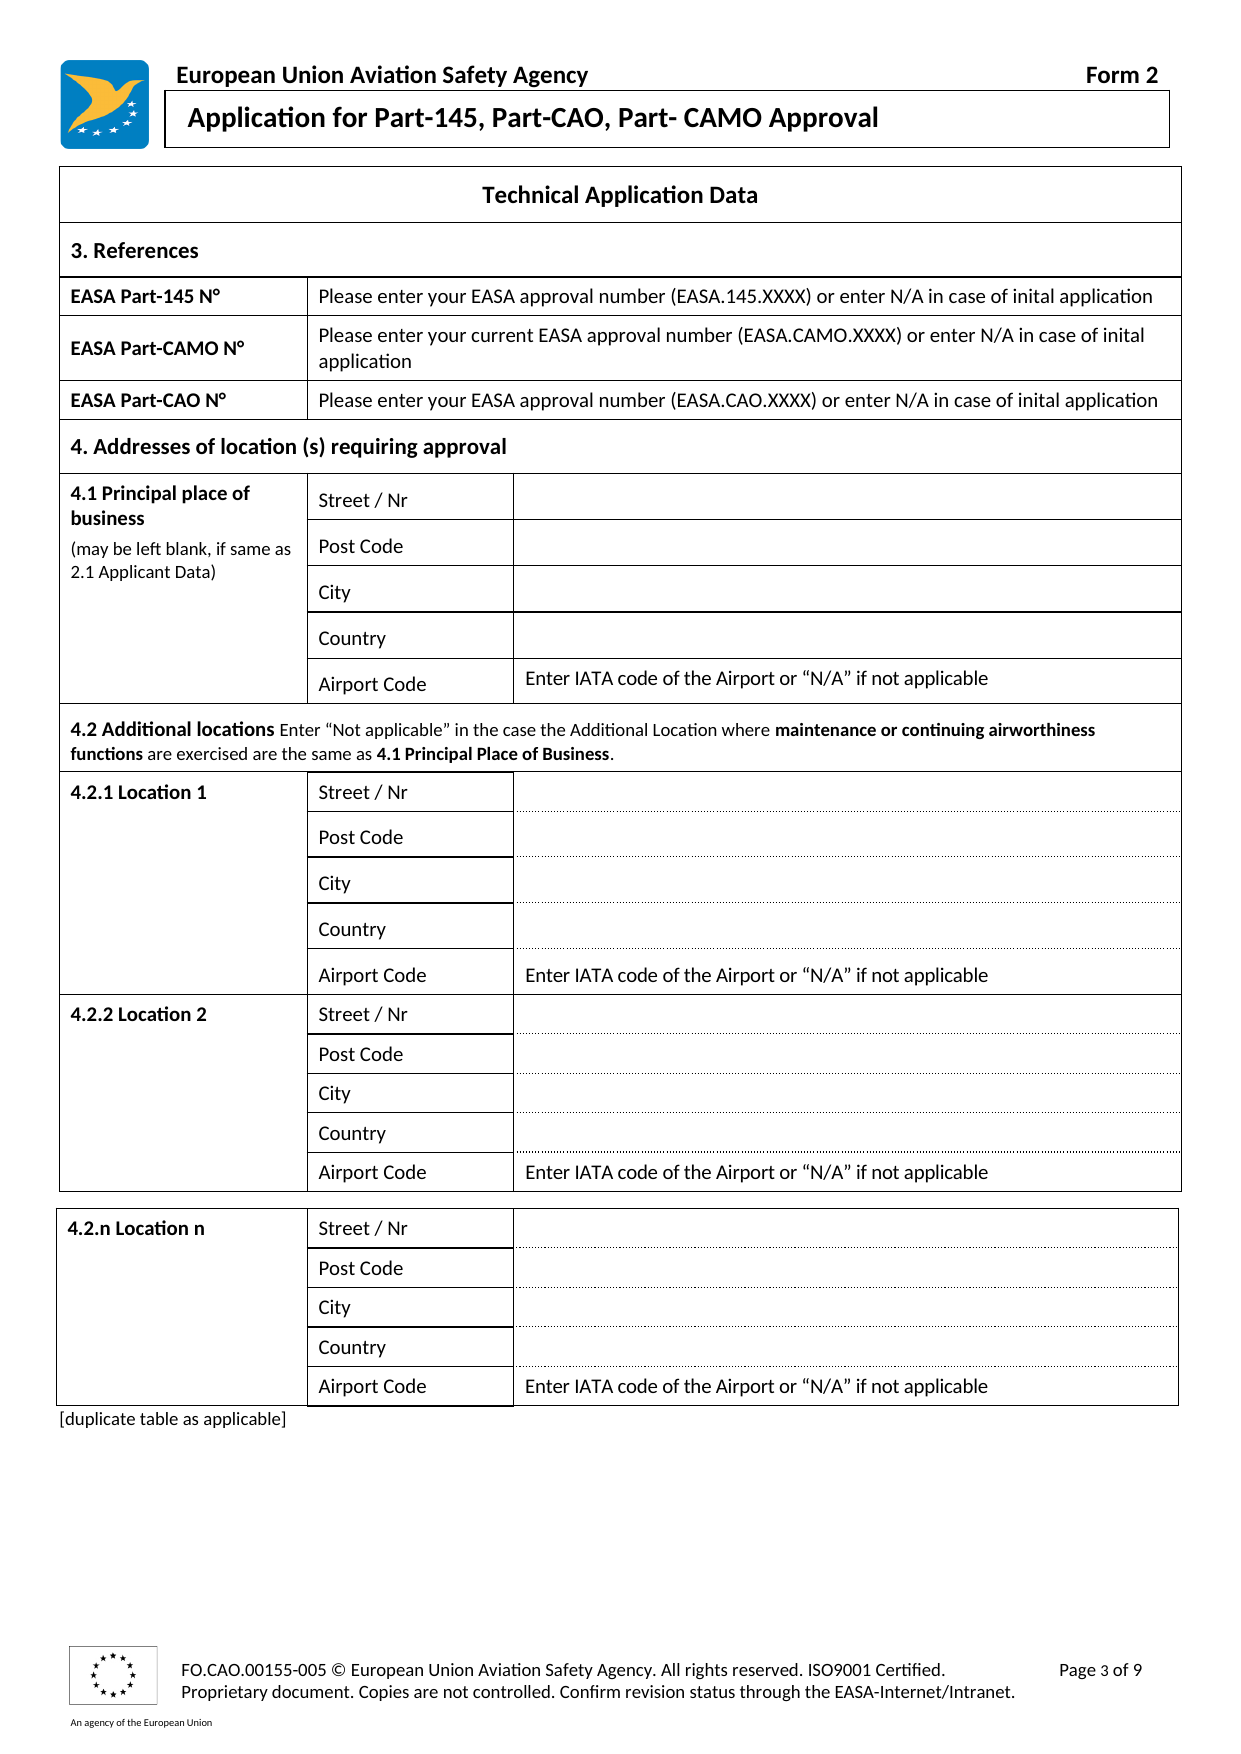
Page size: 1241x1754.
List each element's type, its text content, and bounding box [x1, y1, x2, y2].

table_header 4.2.n Location n [57, 1209, 307, 1405]
table_cell Enter IATA code of the Airport or “N/A” if not applicable [514, 659, 1181, 703]
table_cell [514, 1247, 1178, 1287]
table_cell 4.2.2 Location 2 [60, 995, 307, 1191]
table_cell Post Code [308, 520, 513, 565]
table_header Technical Application Data [60, 167, 1181, 222]
table_cell [514, 520, 1181, 565]
table_cell [514, 1326, 1178, 1366]
table_cell Airport Code [308, 659, 513, 703]
table_cell 4.1 Principal place of business (may be left blank, if same as 2.1 Applicant Data) [60, 474, 307, 703]
table_cell Street / Nr [308, 995, 513, 1033]
table_cell [514, 856, 1181, 902]
table_cell Street / Nr [308, 773, 513, 811]
table_cell EASA Part-CAO N° [60, 381, 307, 419]
table_cell City [308, 858, 513, 902]
table_cell Post Code [308, 812, 513, 856]
table_cell [514, 902, 1181, 948]
table_cell [514, 613, 1181, 658]
table_cell Post Code [308, 1249, 513, 1287]
table_cell 4.2 Additional locations Enter “Not applicable” in the case the Additional Location where maintenance or continuing airworthiness functions are exercised are the same as 4.1 Principal Place of Business. [60, 704, 1181, 771]
table_header [514, 1209, 1178, 1247]
table_cell Enter IATA code of the Airport or “N/A” if not applicable [514, 1151, 1181, 1191]
table_cell [514, 474, 1181, 519]
table_cell Country [308, 1328, 513, 1366]
table_cell EASA Part-CAMO N° [60, 316, 307, 380]
picture [67, 74, 142, 131]
table_header Street / Nr [308, 1209, 513, 1247]
table_cell Airport Code [308, 949, 513, 993]
table_cell Street / Nr [308, 474, 513, 519]
table_cell EASA Part-145 N° [60, 278, 307, 315]
table_cell [514, 566, 1181, 611]
table_cell 3. References [60, 223, 1181, 276]
table_cell Airport Code [308, 1153, 513, 1191]
table_cell [514, 1112, 1181, 1151]
table_cell [514, 1073, 1181, 1112]
table_cell Airport Code [308, 1367, 513, 1405]
table_cell [514, 772, 1181, 811]
table_cell Post Code [308, 1035, 513, 1072]
table_cell City [308, 1074, 513, 1112]
table_cell 4.2.1 Location 1 [60, 772, 307, 993]
table_cell [514, 1033, 1181, 1072]
picture [68, 1645, 158, 1705]
table_cell City [308, 566, 513, 611]
table_cell Enter IATA code of the Airport or “N/A” if not applicable [514, 948, 1181, 993]
table_cell Country [308, 904, 513, 948]
text [duplicate table as applicable] [59, 1407, 1169, 1429]
table_cell [514, 1287, 1178, 1326]
table_cell Enter IATA code of the Airport or “N/A” if not applicable [514, 1366, 1178, 1405]
table_cell Country [308, 613, 513, 658]
table_cell Please enter your EASA approval number (EASA.145.XXXX) or enter N/A in case of inital application [308, 278, 1181, 315]
table_cell Please enter your EASA approval number (EASA.CAO.XXXX) or enter N/A in case of inital application [308, 381, 1181, 419]
table_cell [514, 811, 1181, 856]
table_cell Country [308, 1113, 513, 1151]
table_cell [514, 995, 1181, 1033]
table_cell Please enter your current EASA approval number (EASA.CAMO.XXXX) or enter N/A in case of inital application [308, 316, 1181, 380]
table_cell City [308, 1288, 513, 1326]
table_cell 4. Addresses of location (s) requiring approval [60, 420, 1181, 473]
